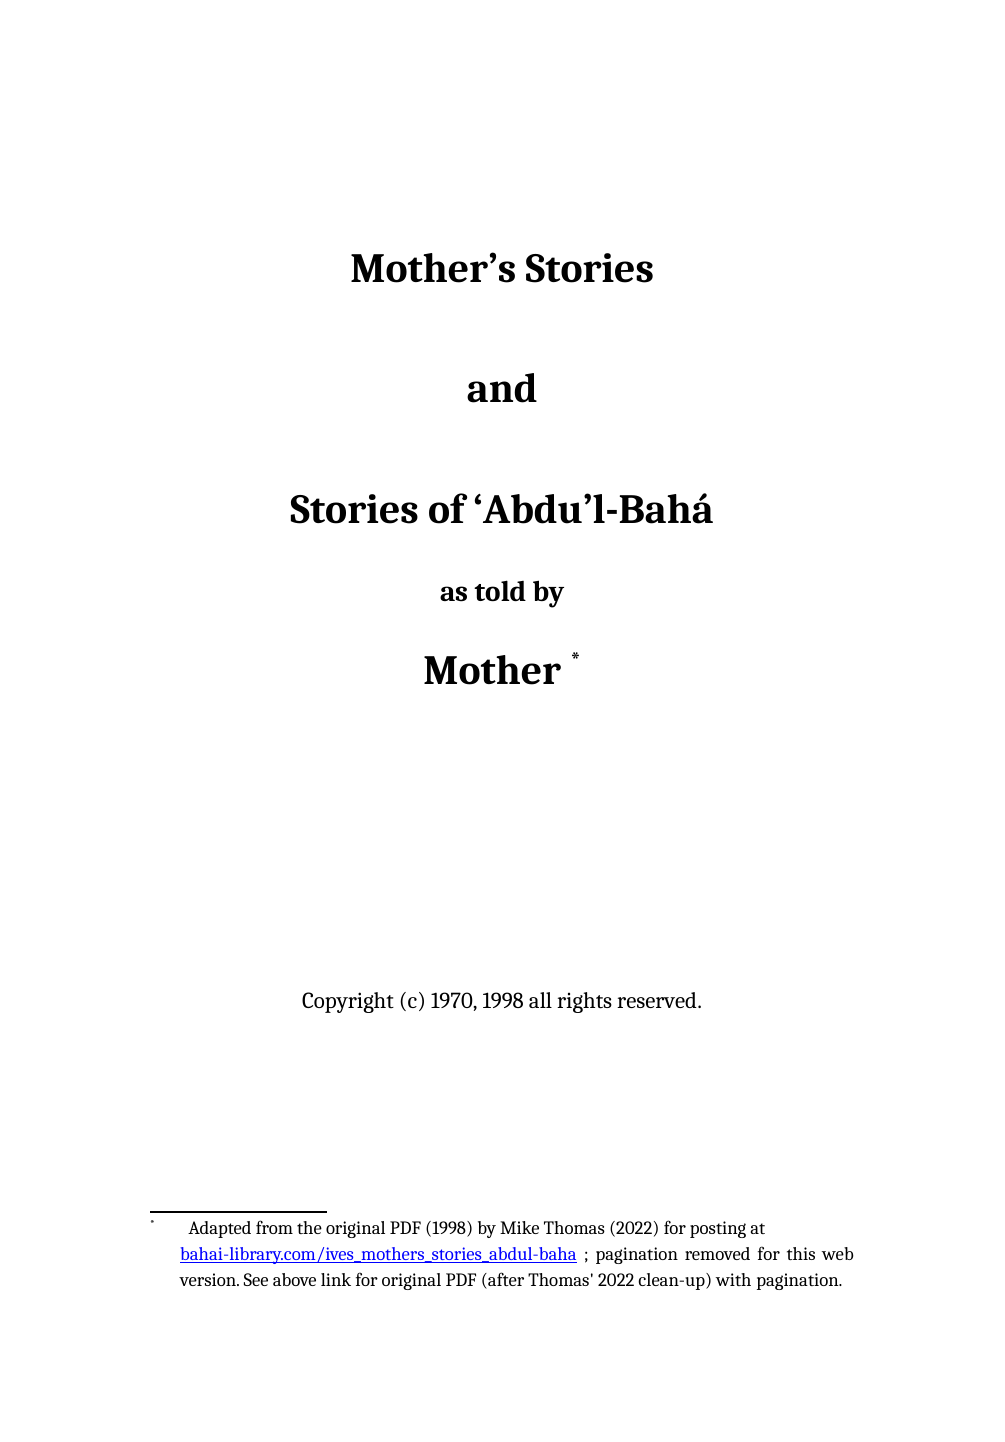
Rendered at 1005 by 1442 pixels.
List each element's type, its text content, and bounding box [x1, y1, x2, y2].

text Mother’s Stories [150, 245, 854, 293]
text Mother [150, 647, 854, 695]
text as told by [150, 575, 854, 608]
text and [150, 365, 854, 413]
text Stories of ‘Abdu’l-Bahá [150, 486, 854, 534]
text Copyright (c) 1970, 1998 all rights reserved. [150, 988, 854, 1015]
